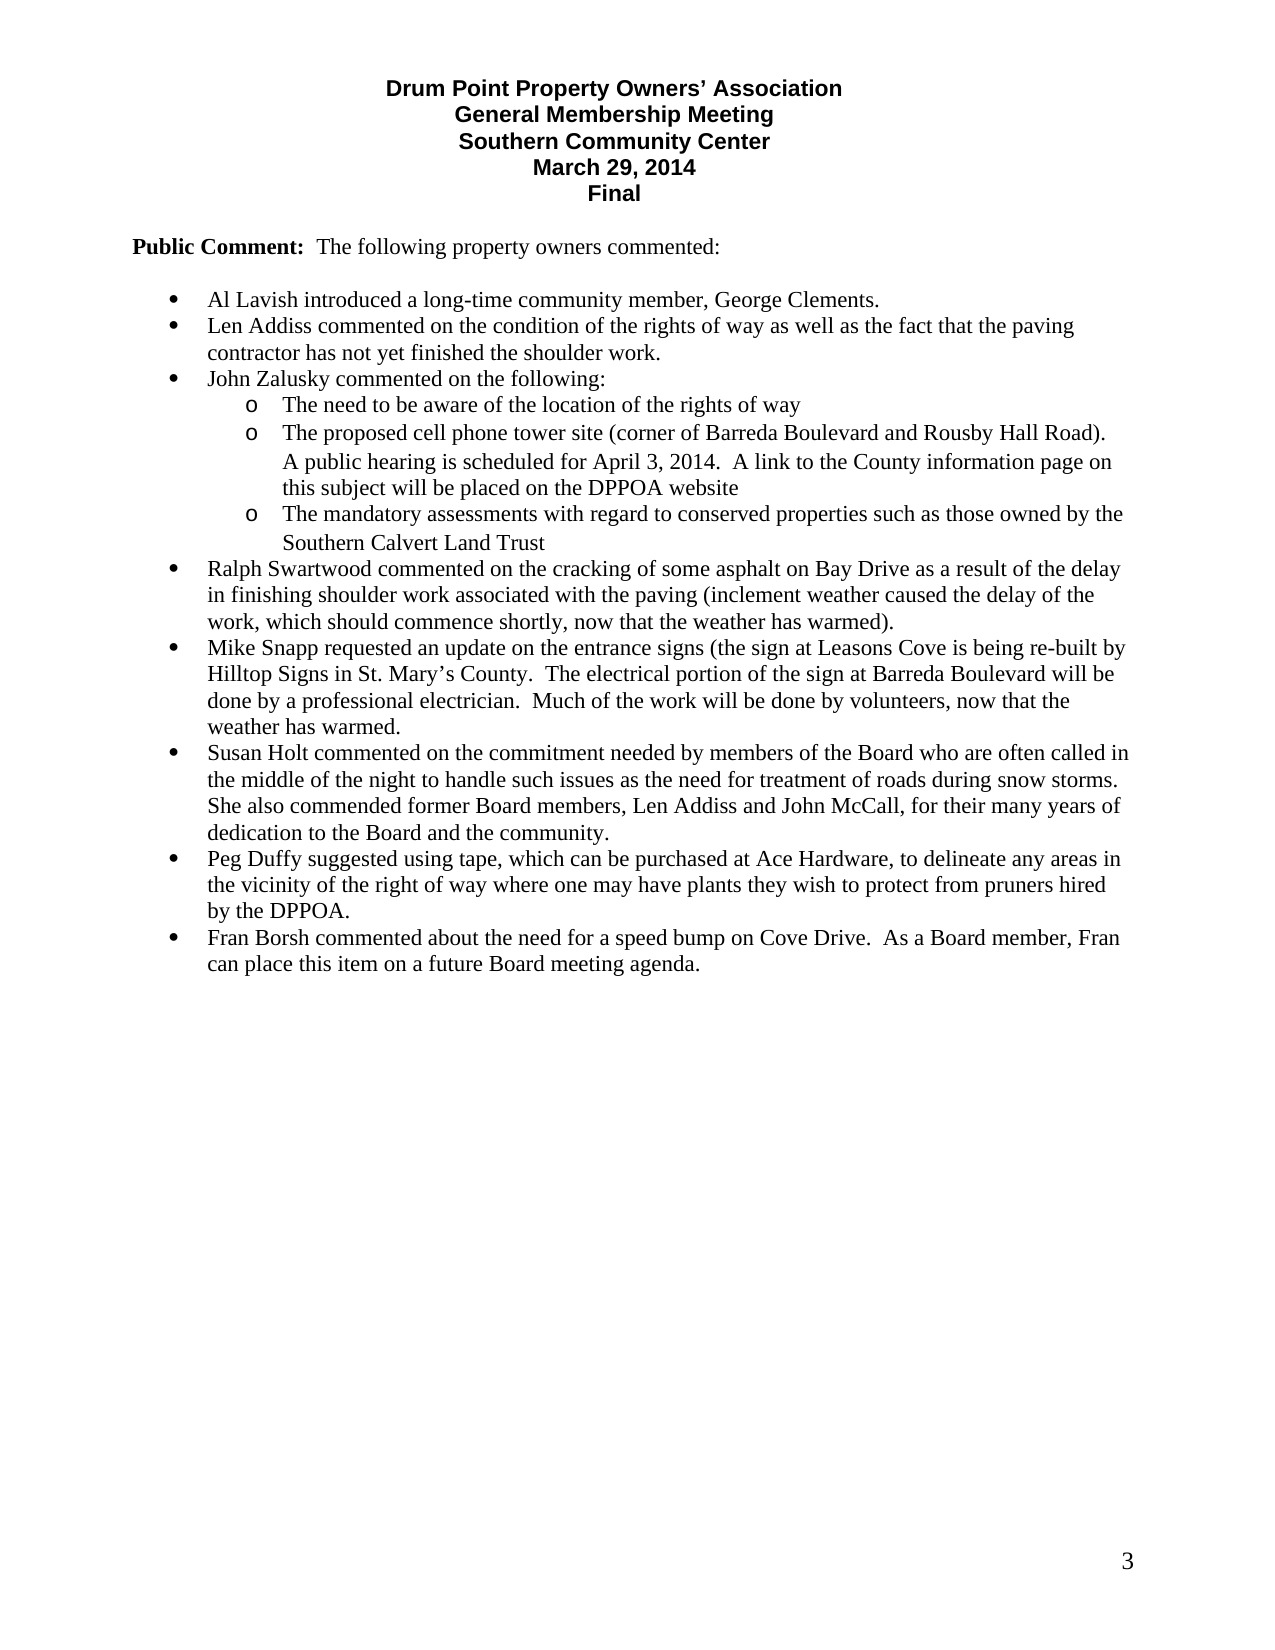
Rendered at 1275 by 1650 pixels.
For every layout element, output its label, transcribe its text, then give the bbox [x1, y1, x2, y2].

list John Zalusky commented on the following: [169, 365, 1134, 391]
list Susan Holt commented on the commitment needed by members of the Board who are often called in the middle of the night to handle such issues as the need for treatment of roads during snow storms. She also commended former Board members, Len Addiss and John McCall, for their many years of dedication to the Board and the community. [169, 739, 1134, 845]
list Ralph Swartwood commented on the cracking of some asphalt on Bay Drive as a result of the delay in finishing shoulder work associated with the paving (inclement weather caused the delay of the work, which should commence shortly, now that the weather has warmed). [169, 555, 1134, 634]
list Al Lavish introduced a long-time community member, George Clements. [169, 286, 1134, 312]
list The proposed cell phone tower site (corner of Barreda Boulevard and Rousby Hall Road). A public hearing is scheduled for April 3, 2014. A link to the County information page on this subject will be placed on the DPPOA website [244, 419, 1134, 500]
list Fran Borsh commented about the need for a speed bump on Cove Drive. As a Board member, Fran can place this item on a future Board meeting agenda. [169, 924, 1134, 977]
list The mandatory assessments with regard to conserved properties such as those owned by the Southern Calvert Land Trust [244, 500, 1134, 555]
text Public Comment: The following property owners commented: [132, 233, 1134, 259]
list Mike Snapp requested an update on the entrance signs (the sign at Leasons Cove is being re-built by Hilltop Signs in St. Mary’s County. The electrical portion of the sign at Barreda Boulevard will be done by a professional electrician. Much of the work will be done by volunteers, now that the weather has warmed. [169, 634, 1134, 739]
list The need to be aware of the location of the rights of way [244, 391, 1134, 419]
list Len Addiss commented on the condition of the rights of way as well as the fact that the paving contractor has not yet finished the shoulder work. [169, 312, 1134, 365]
list Peg Duffy suggested using tape, which can be purchased at Ace Hardware, to delineate any areas in the vicinity of the right of way where one may have plants they wish to protect from pruners hired by the DPPOA. [169, 845, 1134, 924]
